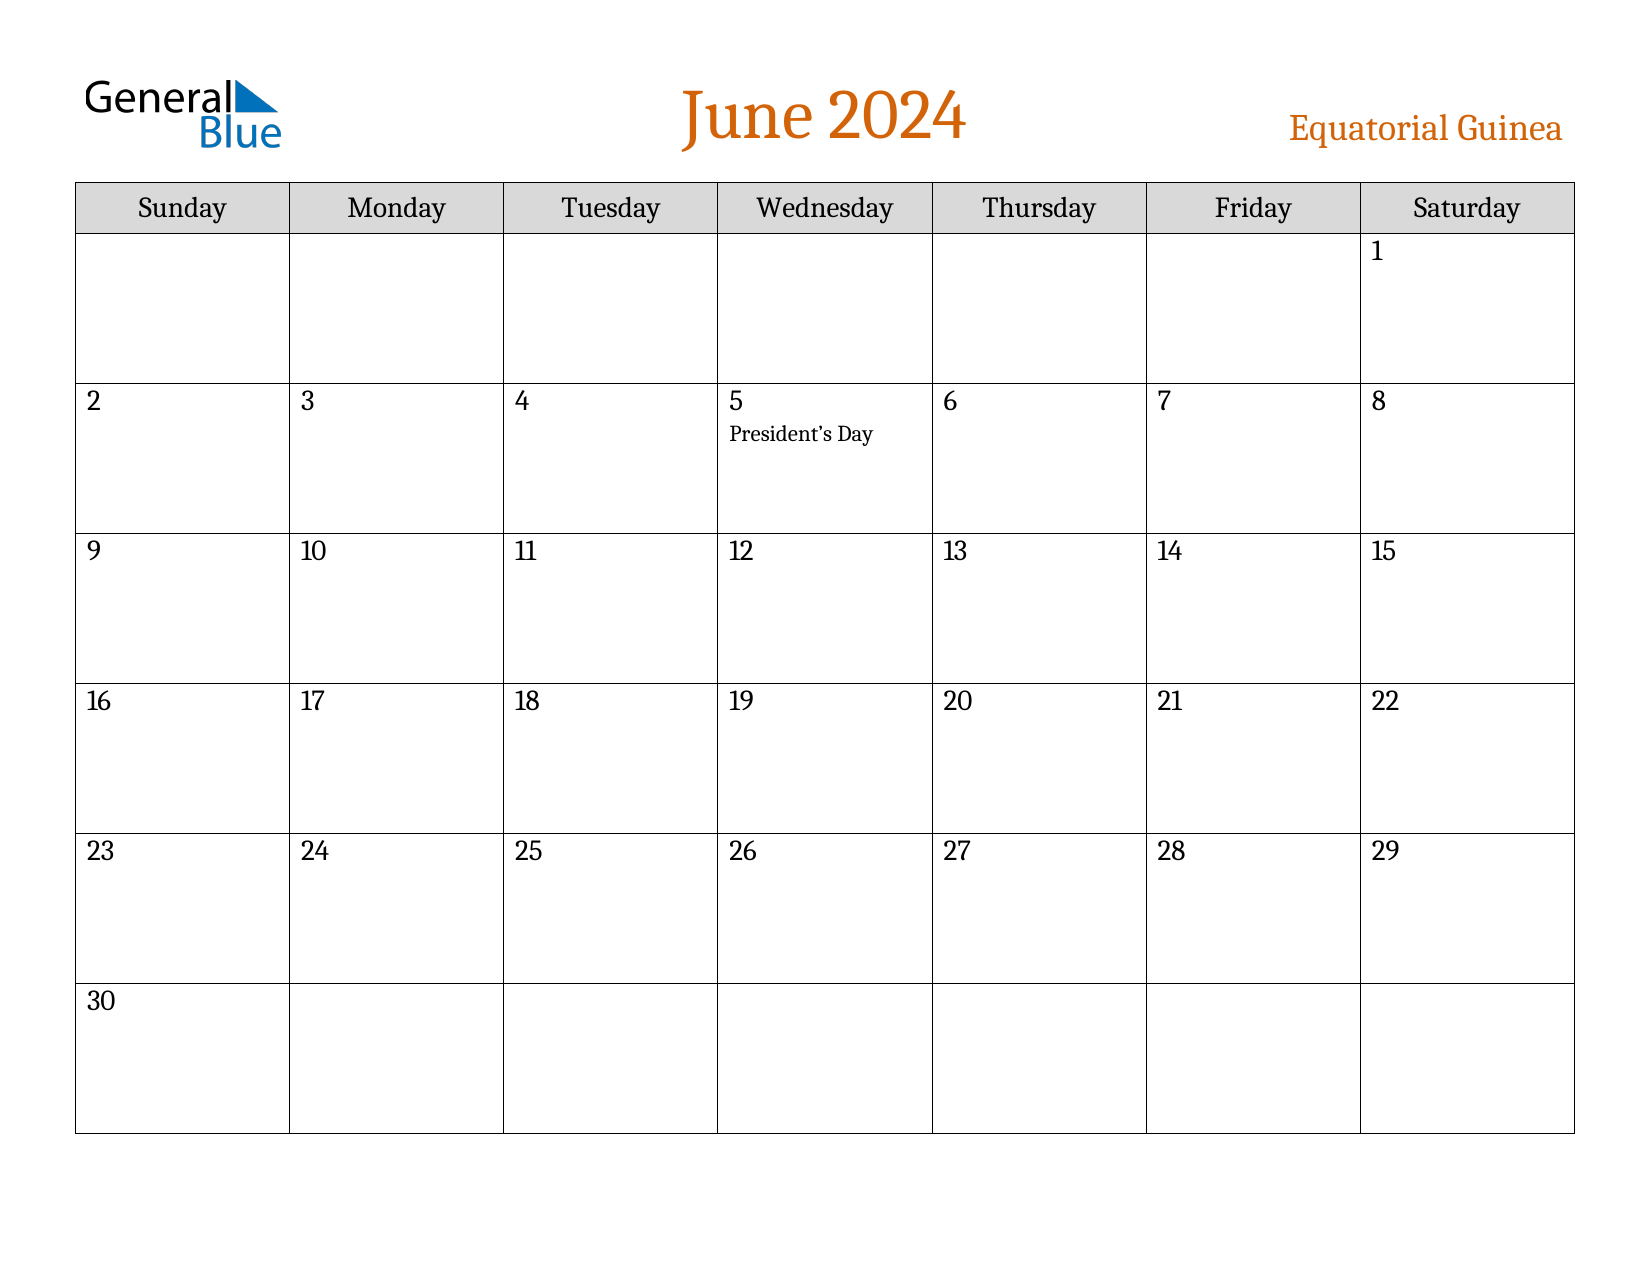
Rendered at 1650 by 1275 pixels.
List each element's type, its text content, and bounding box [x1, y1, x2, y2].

table_cell [290, 234, 503, 270]
table_cell [718, 720, 932, 833]
table_cell [718, 270, 932, 383]
table_cell 15 [1361, 534, 1574, 570]
table_cell [933, 420, 1146, 533]
table_cell [718, 1020, 932, 1133]
table_cell [1361, 1020, 1574, 1133]
table_cell [1361, 720, 1574, 833]
table_cell Thursday [933, 183, 1146, 233]
table_cell [933, 984, 1146, 1020]
table_cell Monday [290, 183, 503, 233]
table_cell [504, 984, 717, 1020]
table_cell [933, 570, 1146, 683]
table_cell [933, 234, 1146, 270]
table_cell 25 [504, 834, 717, 870]
table_cell [1147, 234, 1360, 270]
table_cell [76, 1020, 289, 1133]
table_cell Sunday [76, 183, 289, 233]
table_cell 24 [290, 834, 503, 870]
table_cell 8 [1361, 384, 1574, 420]
table_cell [290, 270, 503, 383]
table_cell [718, 870, 932, 983]
table_cell 10 [290, 534, 503, 570]
table_cell President’s Day [718, 420, 932, 533]
table_cell [1361, 420, 1574, 533]
table_cell [1361, 570, 1574, 683]
table_cell 29 [1361, 834, 1574, 870]
table_cell [290, 870, 503, 983]
table_cell [718, 984, 932, 1020]
table_cell [504, 720, 717, 833]
table_cell [1147, 420, 1360, 533]
table_cell [933, 270, 1146, 383]
table_cell [1147, 570, 1360, 683]
table_cell [1361, 984, 1574, 1020]
table_cell [290, 984, 503, 1020]
table_cell 2 [76, 384, 289, 420]
table_cell [290, 720, 503, 833]
table_cell Friday [1147, 183, 1360, 233]
table_cell [76, 570, 289, 683]
table_cell [76, 270, 289, 383]
table_cell Saturday [1361, 183, 1574, 233]
table_cell 13 [933, 534, 1146, 570]
table_cell 7 [1147, 384, 1360, 420]
table_cell 11 [504, 534, 717, 570]
table_cell 22 [1361, 684, 1574, 720]
table_header [76, 75, 503, 182]
table_cell [1147, 984, 1360, 1020]
table_cell [933, 1020, 1146, 1133]
table_cell 26 [718, 834, 932, 870]
table_header June 2024 [504, 75, 1146, 182]
table_cell [76, 720, 289, 833]
table_cell 27 [933, 834, 1146, 870]
table_cell [1147, 720, 1360, 833]
table_cell 12 [718, 534, 932, 570]
table_cell 9 [76, 534, 289, 570]
table_cell 3 [290, 384, 503, 420]
table_cell [1147, 870, 1360, 983]
table_cell [290, 570, 503, 683]
table_cell Tuesday [504, 183, 717, 233]
table_cell 20 [933, 684, 1146, 720]
table_cell 16 [76, 684, 289, 720]
picture [86, 80, 281, 148]
table_header Equatorial Guinea [1146, 75, 1574, 182]
table_cell Wednesday [718, 183, 932, 233]
table_cell [504, 420, 717, 533]
table_cell 5 [718, 384, 932, 420]
table_cell [76, 870, 289, 983]
table_cell [76, 234, 289, 270]
table_cell [504, 270, 717, 383]
table_cell [933, 870, 1146, 983]
table_cell 6 [933, 384, 1146, 420]
table_cell 19 [718, 684, 932, 720]
table_cell [1361, 870, 1574, 983]
table_cell 4 [504, 384, 717, 420]
table_cell [504, 1020, 717, 1133]
table_cell [504, 570, 717, 683]
table_cell [290, 420, 503, 533]
table_cell [76, 420, 289, 533]
table_cell [933, 720, 1146, 833]
table_cell 28 [1147, 834, 1360, 870]
table_cell [1147, 270, 1360, 383]
table_cell [504, 870, 717, 983]
table_cell 17 [290, 684, 503, 720]
table_cell [718, 234, 932, 270]
table_cell 30 [76, 984, 289, 1020]
table_cell [504, 234, 717, 270]
table_cell 23 [76, 834, 289, 870]
table_cell 21 [1147, 684, 1360, 720]
table_cell [1361, 270, 1574, 383]
table_cell 1 [1361, 234, 1574, 270]
table_cell 14 [1147, 534, 1360, 570]
table_cell [1147, 1020, 1360, 1133]
table_cell 18 [504, 684, 717, 720]
table_cell [718, 570, 932, 683]
table_cell [290, 1020, 503, 1133]
